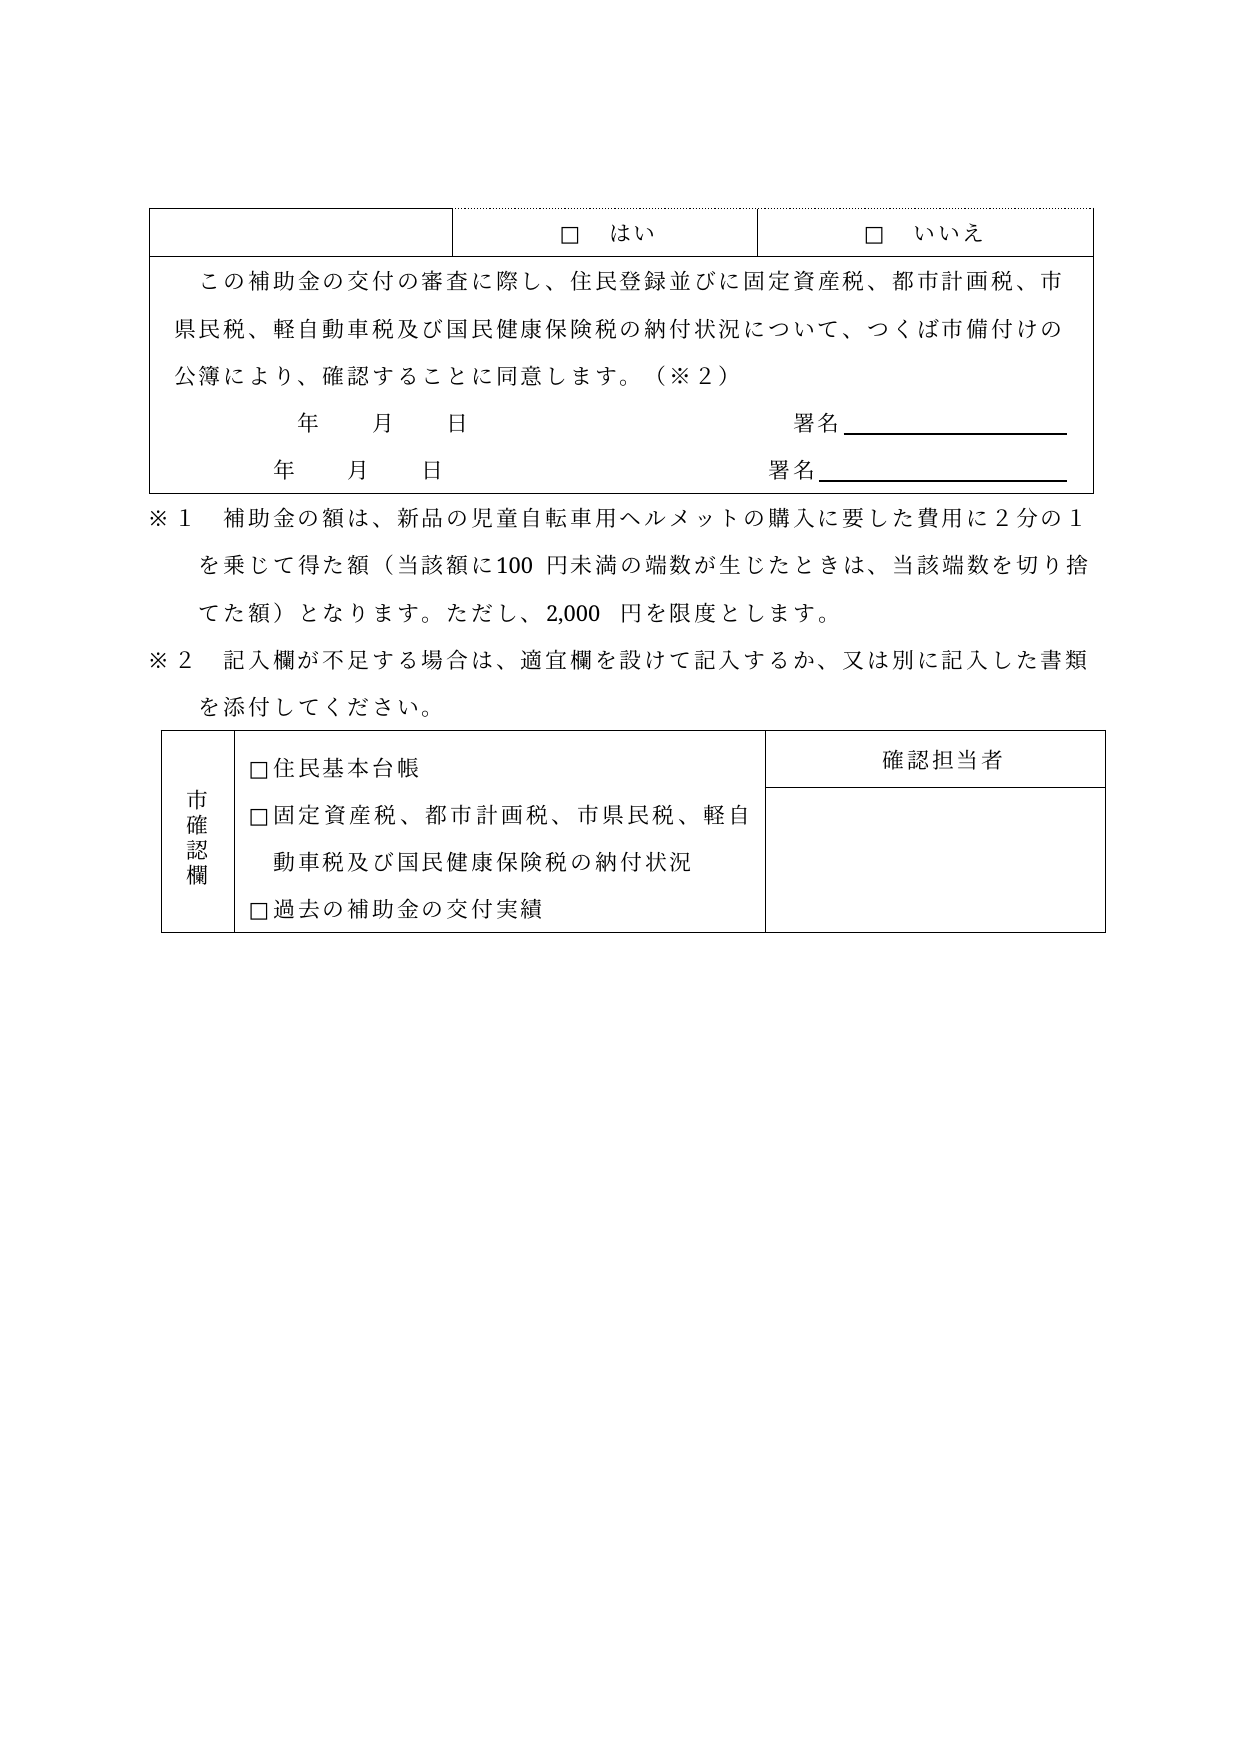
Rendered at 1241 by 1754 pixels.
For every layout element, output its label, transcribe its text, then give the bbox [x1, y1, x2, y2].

text ※２ 記入欄が不足する場合は、適宜欄を設けて記入するか、又は別に記入した書類を添付してください。 [149, 635, 1091, 730]
table_cell [766, 788, 1105, 932]
table_cell □ はい [453, 208, 757, 256]
table_cell この補助金の交付の審査に際し、住民登録並びに固定資産税、都市計画税、市県民税、軽自動車税及び国民健康保険税の納付状況について、つくば市備付けの公簿により、確認することに同意します。（※２） 年 月 日 署名 年 月 日 署名 [150, 257, 1093, 493]
table_header □住民基本台帳 □固定資産税、都市計画税、市県民税、軽自動車税及び国民健康保険税の納付状況 □過去の補助金の交付実績 [235, 731, 765, 932]
table_cell □ いいえ [758, 208, 1093, 256]
table_header 市確認欄 [162, 731, 234, 932]
text ※１ 補助金の額は、新品の児童自転車用ヘルメットの購入に要した費用に２分の１を乗じて得た額（当該額に100円未満の端数が生じたときは、当該端数を切り捨てた額）となります。ただし、2,000円を限度とします。 [149, 494, 1091, 635]
table_header 確認担当者 [766, 731, 1105, 787]
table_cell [150, 209, 452, 256]
